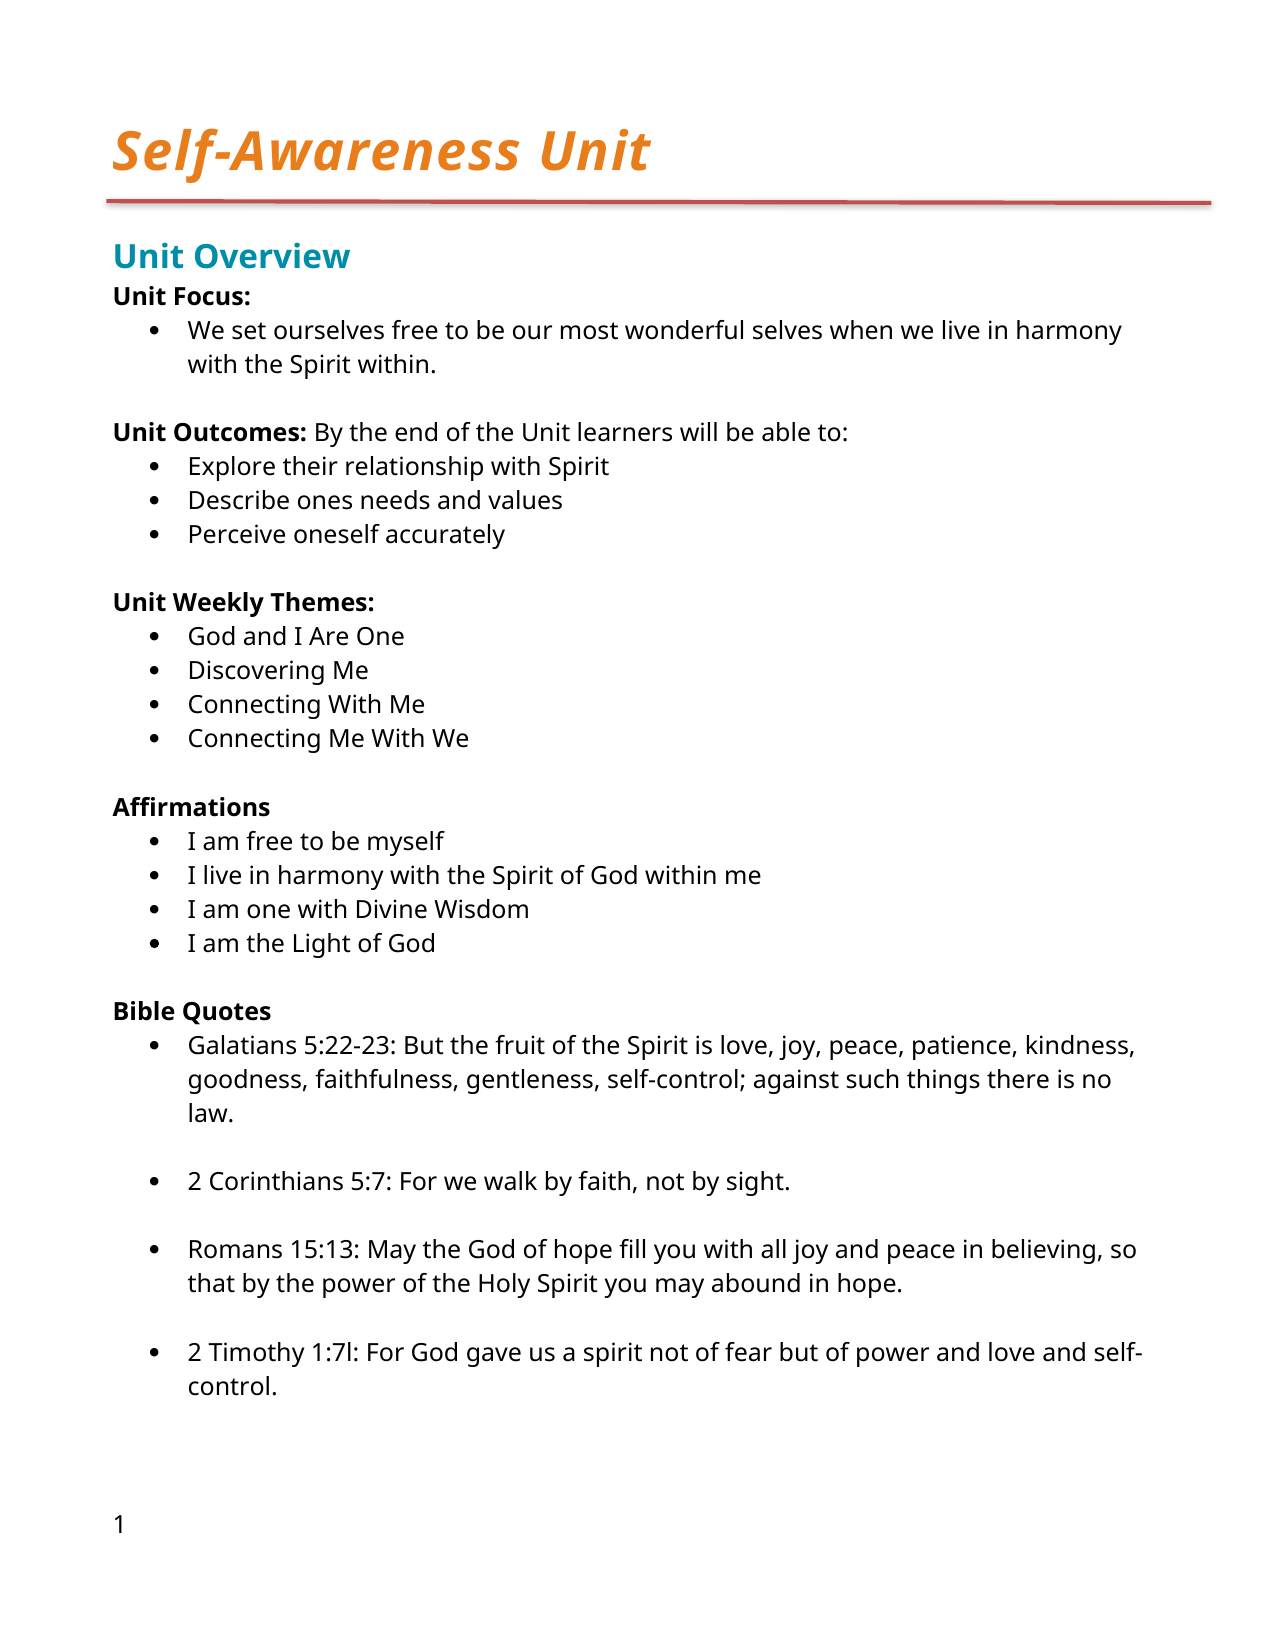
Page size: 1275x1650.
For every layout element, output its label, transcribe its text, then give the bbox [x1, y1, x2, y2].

list Describe ones needs and values [150, 483, 1162, 517]
subtitle Unit Overview [112, 233, 1162, 278]
list I live in harmony with the Spirit of God within me [150, 857, 1162, 891]
text Unit Outcomes: By the end of the Unit learners will be able to: [112, 414, 1162, 448]
subtitle Self-Awareness Unit [112, 112, 1162, 186]
text Unit Weekly Themes: [112, 585, 1162, 619]
text Unit Focus: [112, 278, 1162, 312]
list Connecting With Me [150, 687, 1162, 721]
list I am free to be myself [150, 823, 1162, 857]
list Galatians 5:22-23: But the fruit of the Spirit is love, joy, peace, patience, kindness, goodness, faithfulness, gentleness, self-control; against such things there is no law. [150, 1028, 1162, 1130]
list 2 Corinthians 5:7: For we walk by faith, not by sight. [150, 1164, 1162, 1198]
list Perceive oneself accurately [150, 517, 1162, 551]
list God and I Are One [150, 619, 1162, 653]
list 2 Timothy 1:7l: For God gave us a spirit not of fear but of power and love and self-control. [150, 1334, 1162, 1402]
list I am the Light of God [150, 925, 1162, 959]
list We set ourselves free to be our most wonderful selves when we live in harmony with the Spirit within. [150, 312, 1162, 380]
list Explore their relationship with Spirit [150, 448, 1162, 483]
text Bible Quotes [112, 993, 1162, 1028]
list I am one with Divine Wisdom [150, 891, 1162, 925]
text Affirmations [112, 789, 1162, 823]
list Romans 15:13: May the God of hope fill you with all joy and peace in believing, so that by the power of the Holy Spirit you may abound in hope. [150, 1232, 1162, 1300]
list Discovering Me [150, 653, 1162, 687]
list Connecting Me With We [150, 721, 1162, 755]
